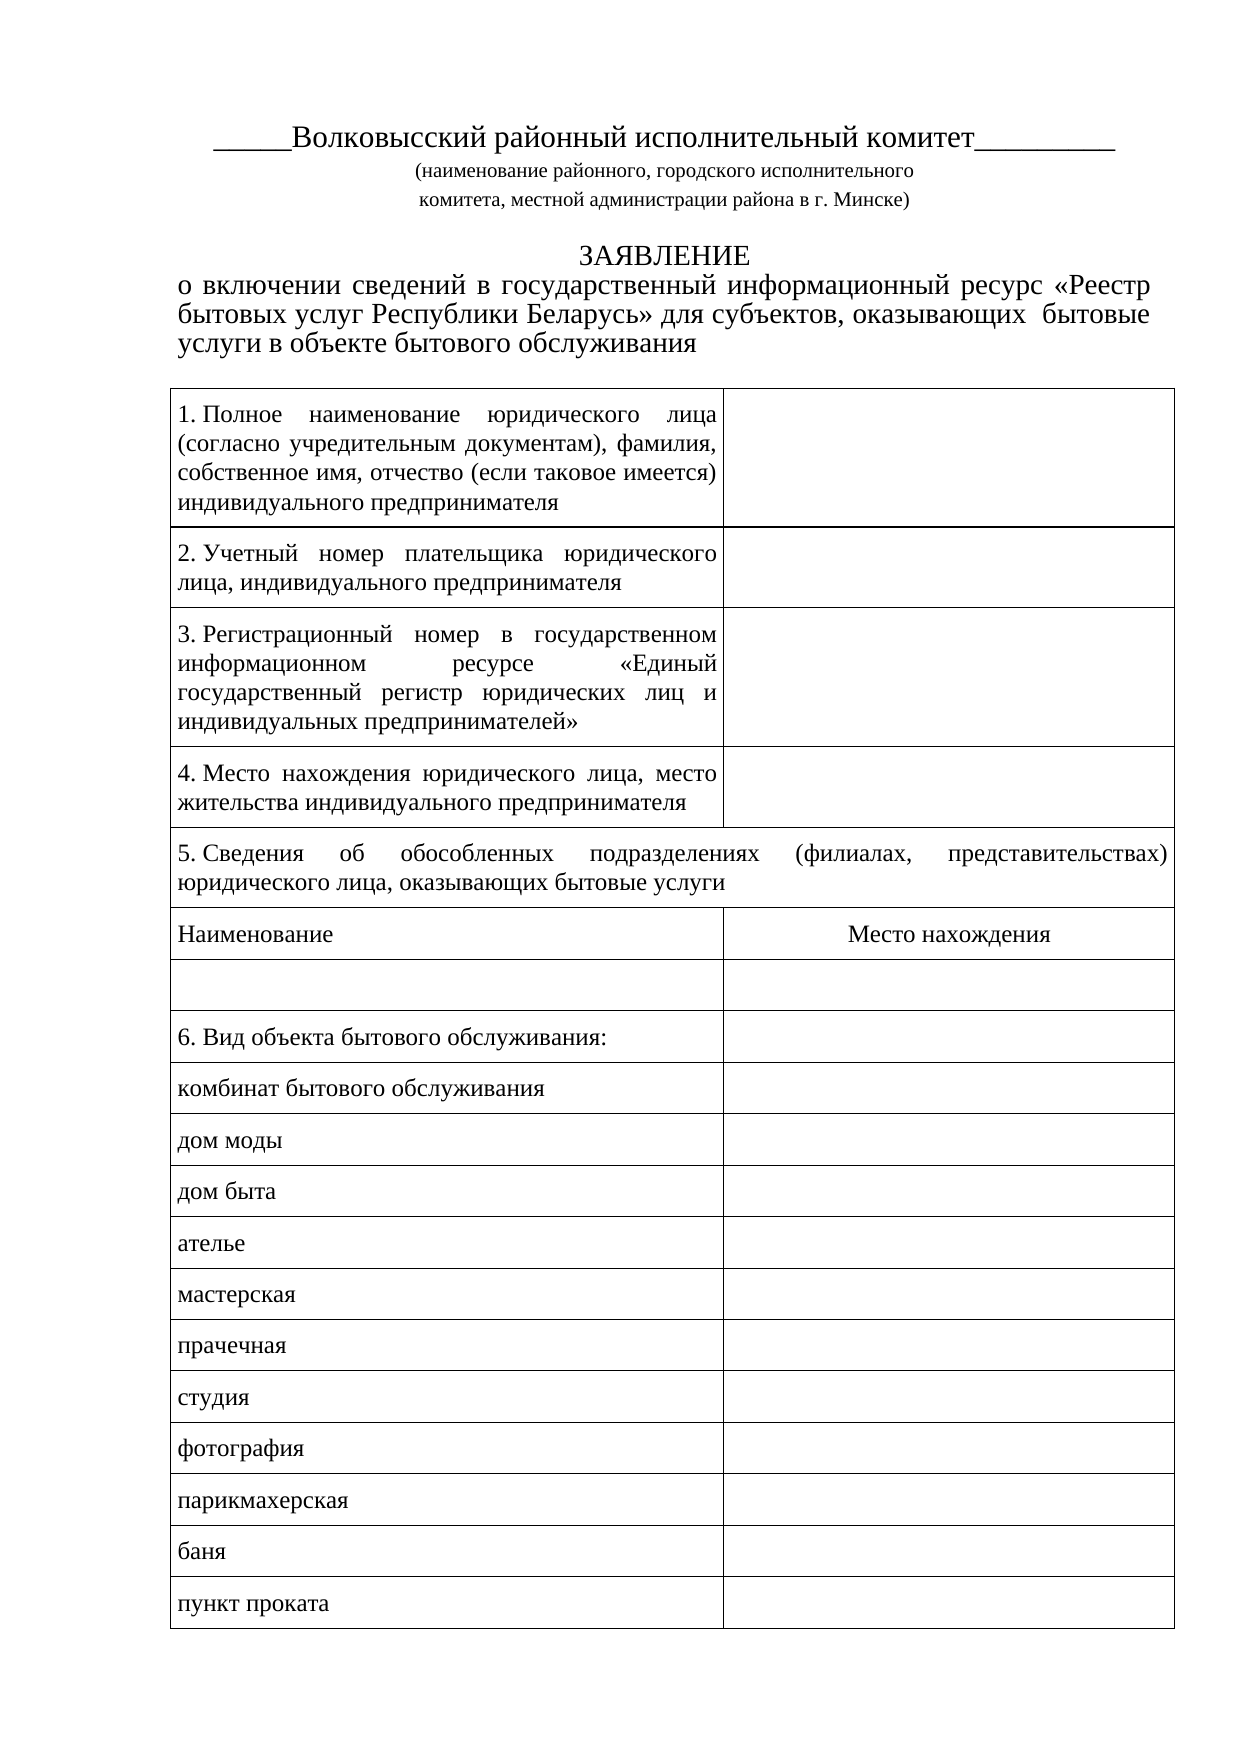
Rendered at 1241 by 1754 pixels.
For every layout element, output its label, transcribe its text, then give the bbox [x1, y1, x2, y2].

table_cell [724, 1320, 1174, 1370]
table_cell [724, 1526, 1174, 1576]
table_cell дом моды [171, 1114, 723, 1164]
text _____Волковысский районный исполнительный комитет_________ [177, 118, 1152, 154]
table_cell прачечная [171, 1320, 723, 1370]
table_cell парикмахерская [171, 1474, 723, 1525]
table_cell студия [171, 1371, 723, 1422]
text ЗАЯВЛЕНИЕ [177, 242, 1152, 271]
table_cell [724, 960, 1174, 1010]
table_cell ателье [171, 1217, 723, 1267]
table_cell [724, 1423, 1174, 1473]
table_cell [724, 1269, 1174, 1319]
table_cell [724, 1114, 1174, 1164]
table_cell 4. Место нахождения юридического лица, место жительства индивидуального предпринимателя [171, 747, 723, 827]
table_cell дом быта [171, 1166, 723, 1216]
table_cell [724, 1166, 1174, 1216]
table_cell 3. Регистрационный номер в государственном информационном ресурсе «Единый государственный регистр юридических лиц и индивидуальных предпринимателей» [171, 608, 723, 746]
table_cell [724, 1474, 1174, 1525]
text (наименование районного, городского исполнительного [177, 154, 1152, 183]
text комитета, местной администрации района в г. Минске) [177, 183, 1152, 212]
table_cell Наименование [171, 908, 723, 959]
table_cell [724, 608, 1174, 746]
table_cell [724, 1063, 1174, 1113]
table_cell [724, 1371, 1174, 1422]
table_cell комбинат бытового обслуживания [171, 1063, 723, 1113]
table_cell пункт проката [171, 1577, 723, 1628]
text о включении сведений в государственный информационный ресурс «Реестр бытовых услуг Республики Беларусь» для субъектов, оказывающих бытовые услуги в объекте бытового обслуживания [177, 271, 1152, 358]
table_cell мастерская [171, 1269, 723, 1319]
table_cell [724, 1217, 1174, 1267]
table_cell [724, 1577, 1174, 1628]
table_cell 2. Учетный номер плательщика юридического лица, индивидуального предпринимателя [171, 528, 723, 607]
table_cell Место нахождения [724, 908, 1174, 959]
table_cell [171, 960, 723, 1010]
table_cell [724, 528, 1174, 607]
table_header 1. Полное наименование юридического лица (согласно учредительным документам), фамилия, собственное имя, отчество (если таковое имеется) индивидуального предпринимателя [171, 389, 723, 526]
table_cell баня [171, 1526, 723, 1576]
table_cell 6. Вид объекта бытового обслуживания: [171, 1011, 723, 1062]
table_cell [724, 1011, 1174, 1062]
table_header [724, 389, 1174, 526]
table_cell фотография [171, 1423, 723, 1473]
table_cell 5. Сведения об обособленных подразделениях (филиалах, представительствах) юридического лица, оказывающих бытовые услуги [171, 828, 1174, 907]
table_cell [724, 747, 1174, 827]
